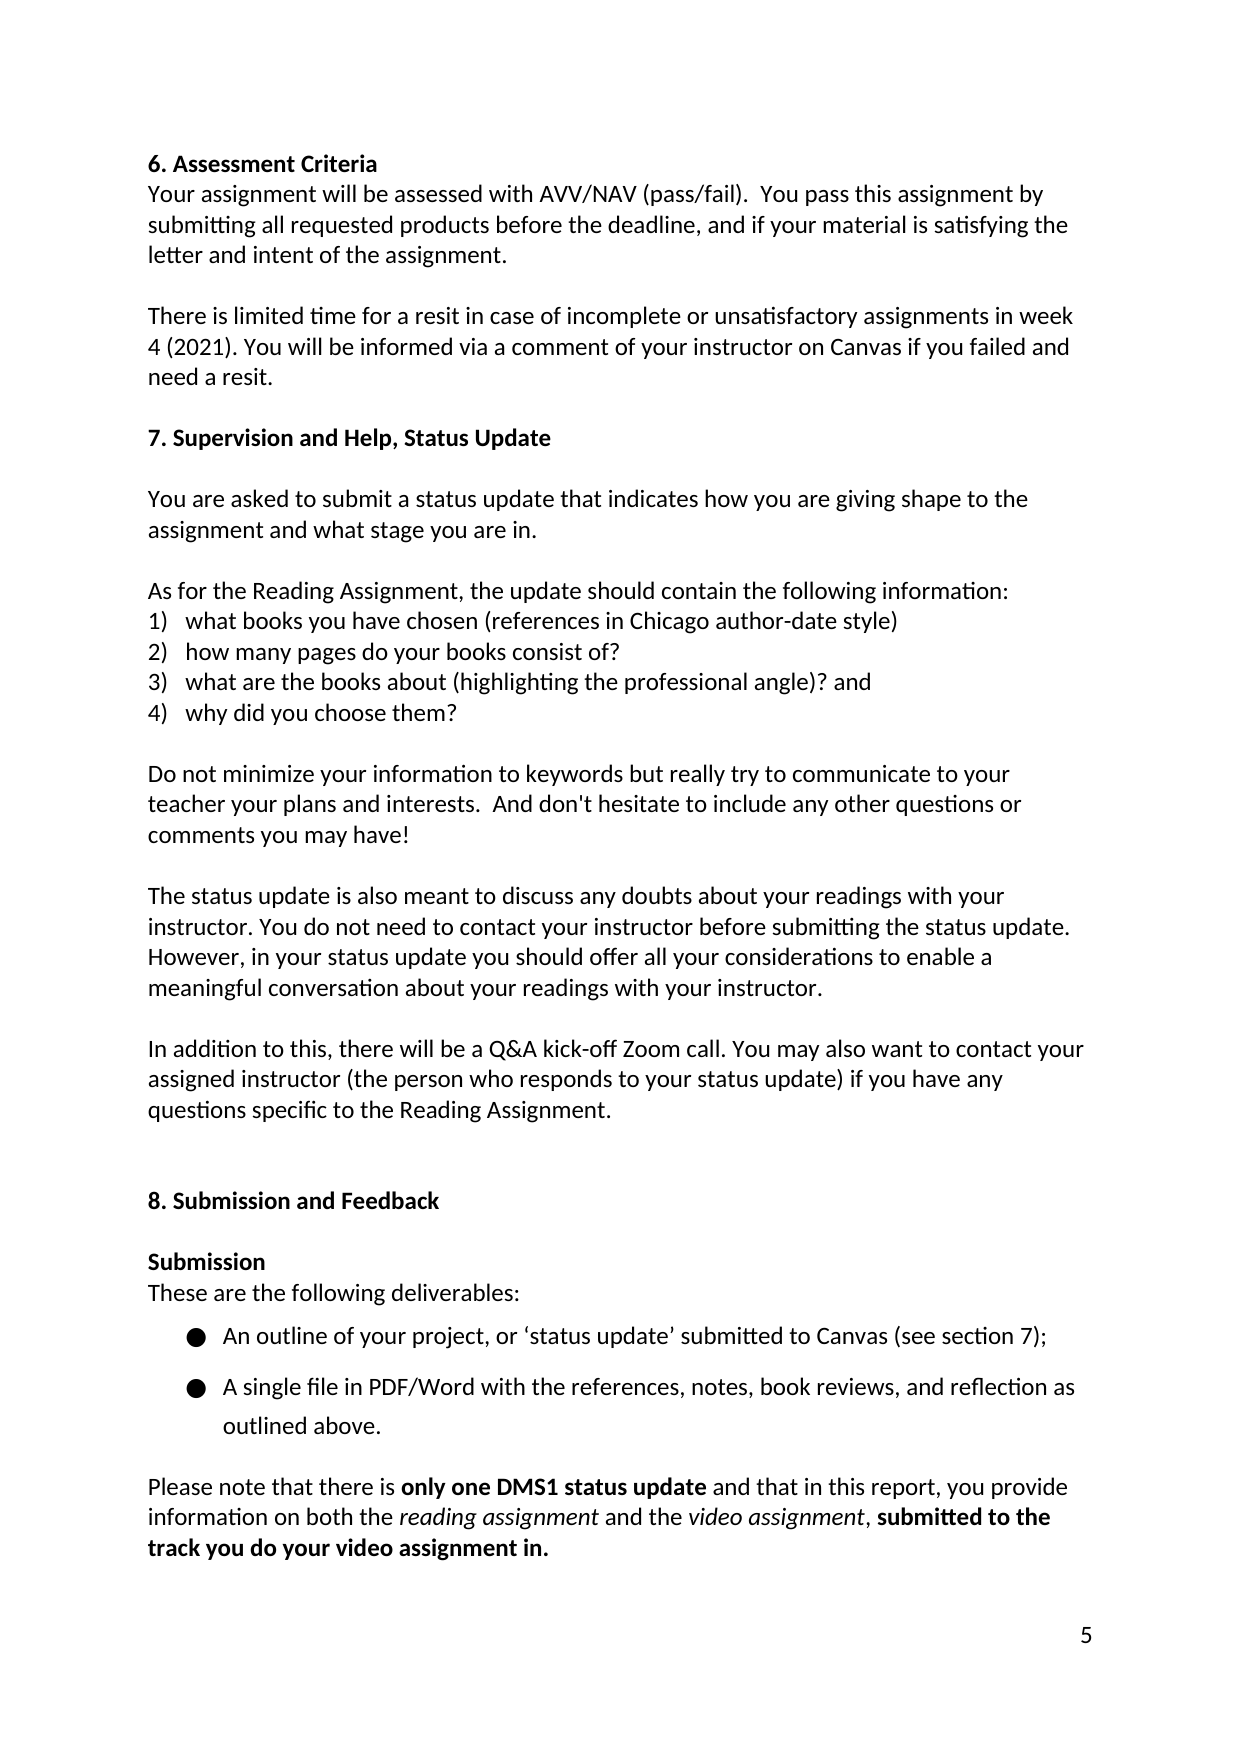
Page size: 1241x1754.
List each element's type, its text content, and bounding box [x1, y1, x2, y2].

list how many pages do your books consist of? [148, 636, 1092, 667]
text These are the following deliverables: [148, 1277, 1092, 1307]
text 8. Submission and Feedback [148, 1185, 1092, 1216]
text Please note that there is only one DMS1 status update and that in this report, you provide information on both the reading assignment and the video assignment, submitted to the track you do your video assignment in. [148, 1471, 1092, 1563]
text In addition to this, there will be a Q&A kick-off Zoom call. You may also want to contact your assigned instructor (the person who responds to your status update) if you have any questions specific to the Reading Assignment. [148, 1033, 1092, 1124]
text Do not minimize your information to keywords but really try to communicate to your teacher your plans and interests. And don't hesitate to include any other questions or comments you may have! [148, 758, 1092, 850]
list An outline of your project, or ‘status update’ submitted to Canvas (see section 7); [185, 1307, 1092, 1359]
text You are asked to submit a status update that indicates how you are giving shape to the assignment and what stage you are in. [148, 483, 1092, 544]
list what are the books about (highlighting the professional angle)? and [148, 667, 1092, 697]
text The status update is also meant to discuss any doubts about your readings with your instructor. You do not need to contact your instructor before submitting the status update. However, in your status update you should offer all your considerations to enable a meaningful conversation about your readings with your instructor. [148, 880, 1092, 1002]
text 7. Supervision and Help, Status Update [148, 422, 1092, 453]
text As for the Reading Assignment, the update should contain the following information: [148, 575, 1092, 606]
text Submission [148, 1246, 1092, 1277]
list what books you have chosen (references in Chicago author-date style) [148, 606, 1092, 636]
text 6. Assessment Criteria [148, 148, 1092, 178]
text There is limited time for a resit in case of incomplete or unsatisfactory assignments in week 4 (2021). You will be informed via a comment of your instructor on Canvas if you failed and need a resit. [148, 300, 1092, 392]
list A single file in PDF/Word with the references, notes, book reviews, and reflection as outlined above. [185, 1359, 1092, 1441]
list why did you choose them? [148, 697, 1092, 728]
text Your assignment will be assessed with AVV/NAV (pass/fail). You pass this assignment by submitting all requested products before the deadline, and if your material is satisfying the letter and intent of the assignment. [148, 178, 1092, 270]
